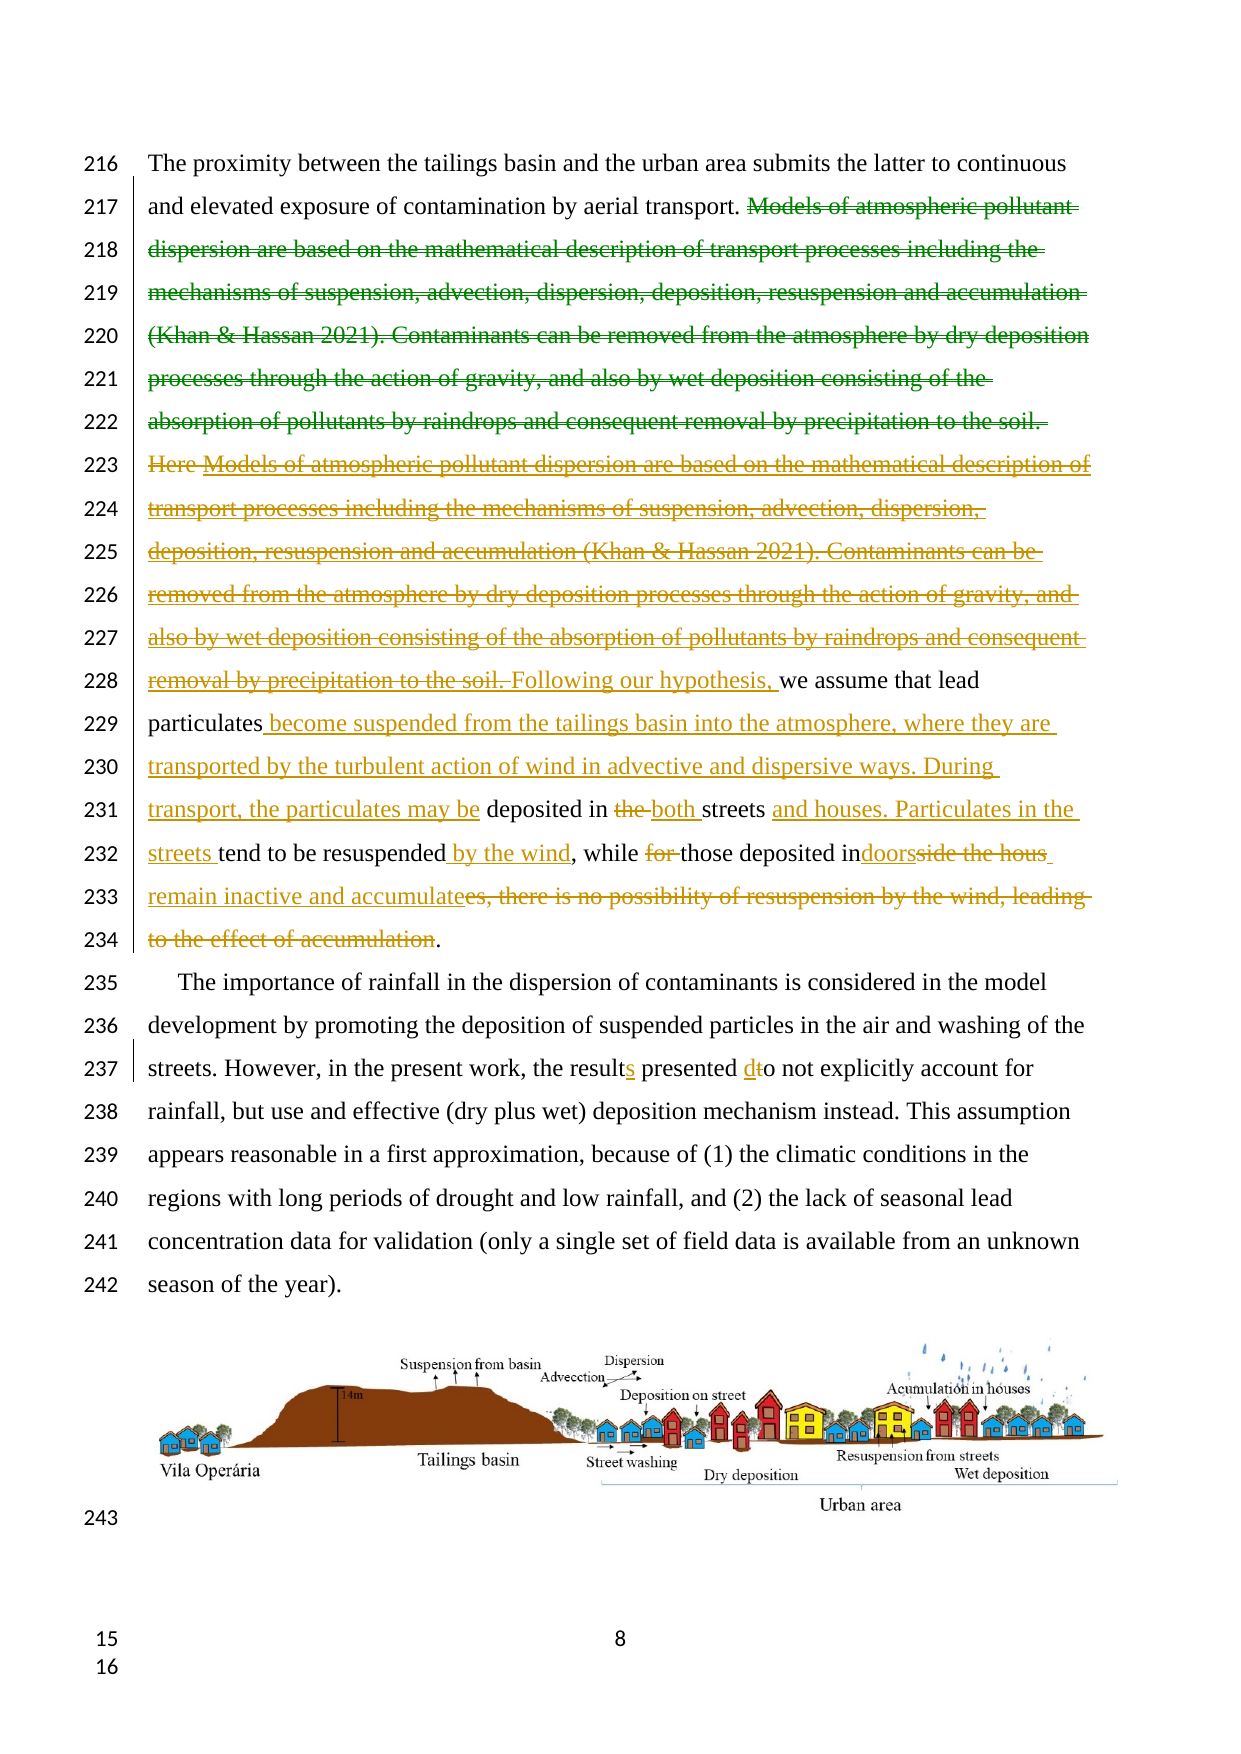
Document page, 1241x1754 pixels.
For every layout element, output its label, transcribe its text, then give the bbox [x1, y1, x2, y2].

picture [147, 1312, 1118, 1526]
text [148, 148, 1092, 953]
text The importance of rainfall in the dispersion of contaminants is considered in the model development by promoting the deposition of suspended particles in the air and washing of the streets. However, in the present work, the result presented o not explicitly account for rainfall, but use and effective (dry plus wet) deposition mechanism instead. This assumption appears reasonable in a first approximation, because of (1) the climatic conditions in the regions with long periods of drought and low rainfall, and (2) the lack of seasonal lead concentration data for validation (only a single set of field data is available from an unknown season of the year). [148, 967, 1092, 1298]
